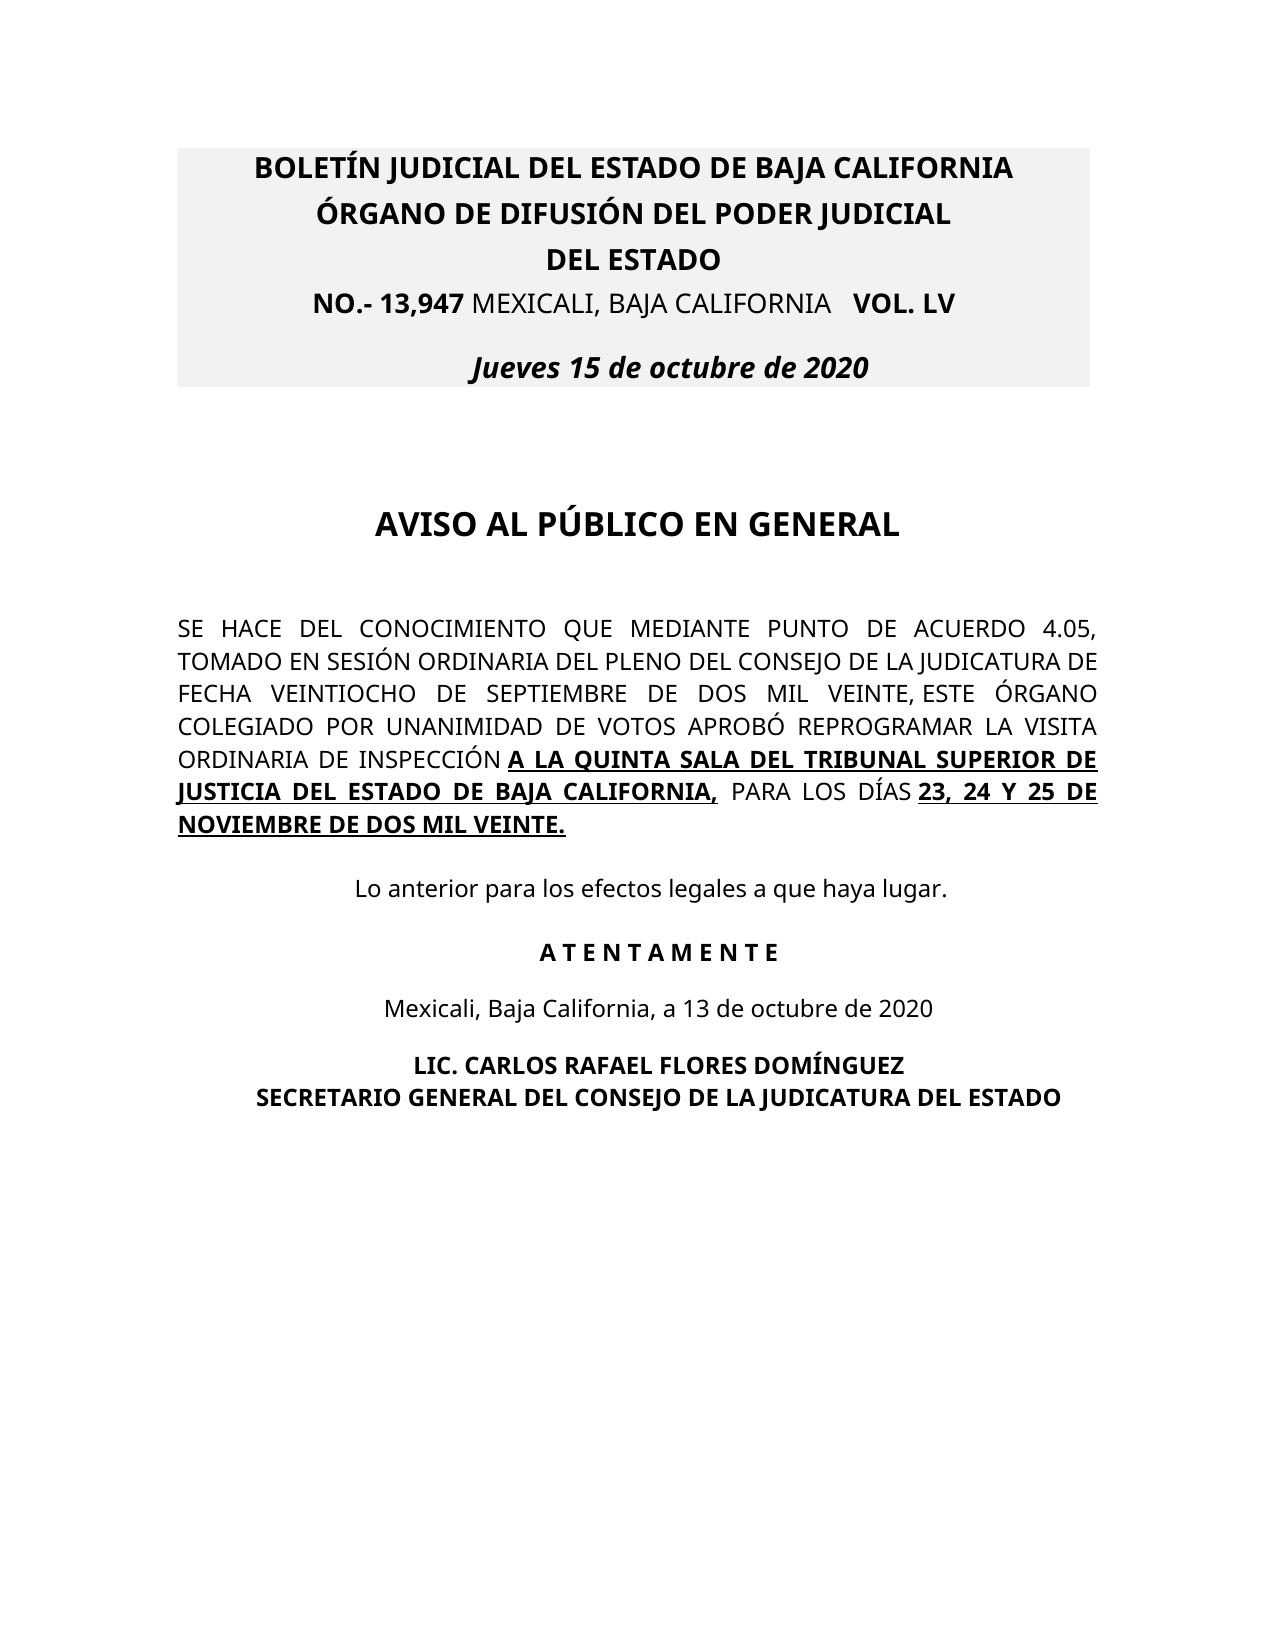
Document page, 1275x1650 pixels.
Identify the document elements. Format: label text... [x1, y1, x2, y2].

text Mexicali, Baja California, a 13 de octubre de 2020 [236, 992, 1081, 1024]
text LIC. CARLOS RAFAEL FLORES DOMÍNGUEZ [236, 1049, 1081, 1081]
text Lo anterior para los efectos legales a que haya lugar. [236, 871, 1081, 904]
text SECRETARIO GENERAL DEL CONSEJO DE LA JUDICATURA DEL ESTADO [236, 1081, 1081, 1114]
table_header BOLETÍN JUDICIAL DEL ESTADO DE BAJA CALIFORNIA ÓRGANO DE DIFUSIÓN DEL PODER JUDICIAL DEL ESTADO NO.- 13,947 MEXICALI, BAJA CALIFORNIA VOL. LV Jueves 15 de octubre de 2020 [166, 148, 1101, 412]
text SE HACE DEL CONOCIMIENTO QUE MEDIANTE PUNTO DE ACUERDO 4.05, TOMADO EN SESIÓN ORDINARIA DEL PLENO DEL CONSEJO DE LA JUDICATURA DE FECHA VEINTIOCHO DE SEPTIEMBRE DE DOS MIL VEINTE, ESTE ÓRGANO COLEGIADO POR UNANIMIDAD DE VOTOS APROBÓ REPROGRAMAR LA VISITA ORDINARIA DE INSPECCIÓN A LA QUINTA SALA DEL TRIBUNAL SUPERIOR DE JUSTICIA DEL ESTADO DE BAJA CALIFORNIA, PARA LOS DÍAS 23, 24 Y 25 DE NOVIEMBRE DE DOS MIL VEINTE. [177, 612, 1098, 840]
text AVISO AL PÚBLICO EN GENERAL [177, 501, 1098, 547]
text A T E N T A M E N T E [236, 935, 1081, 968]
